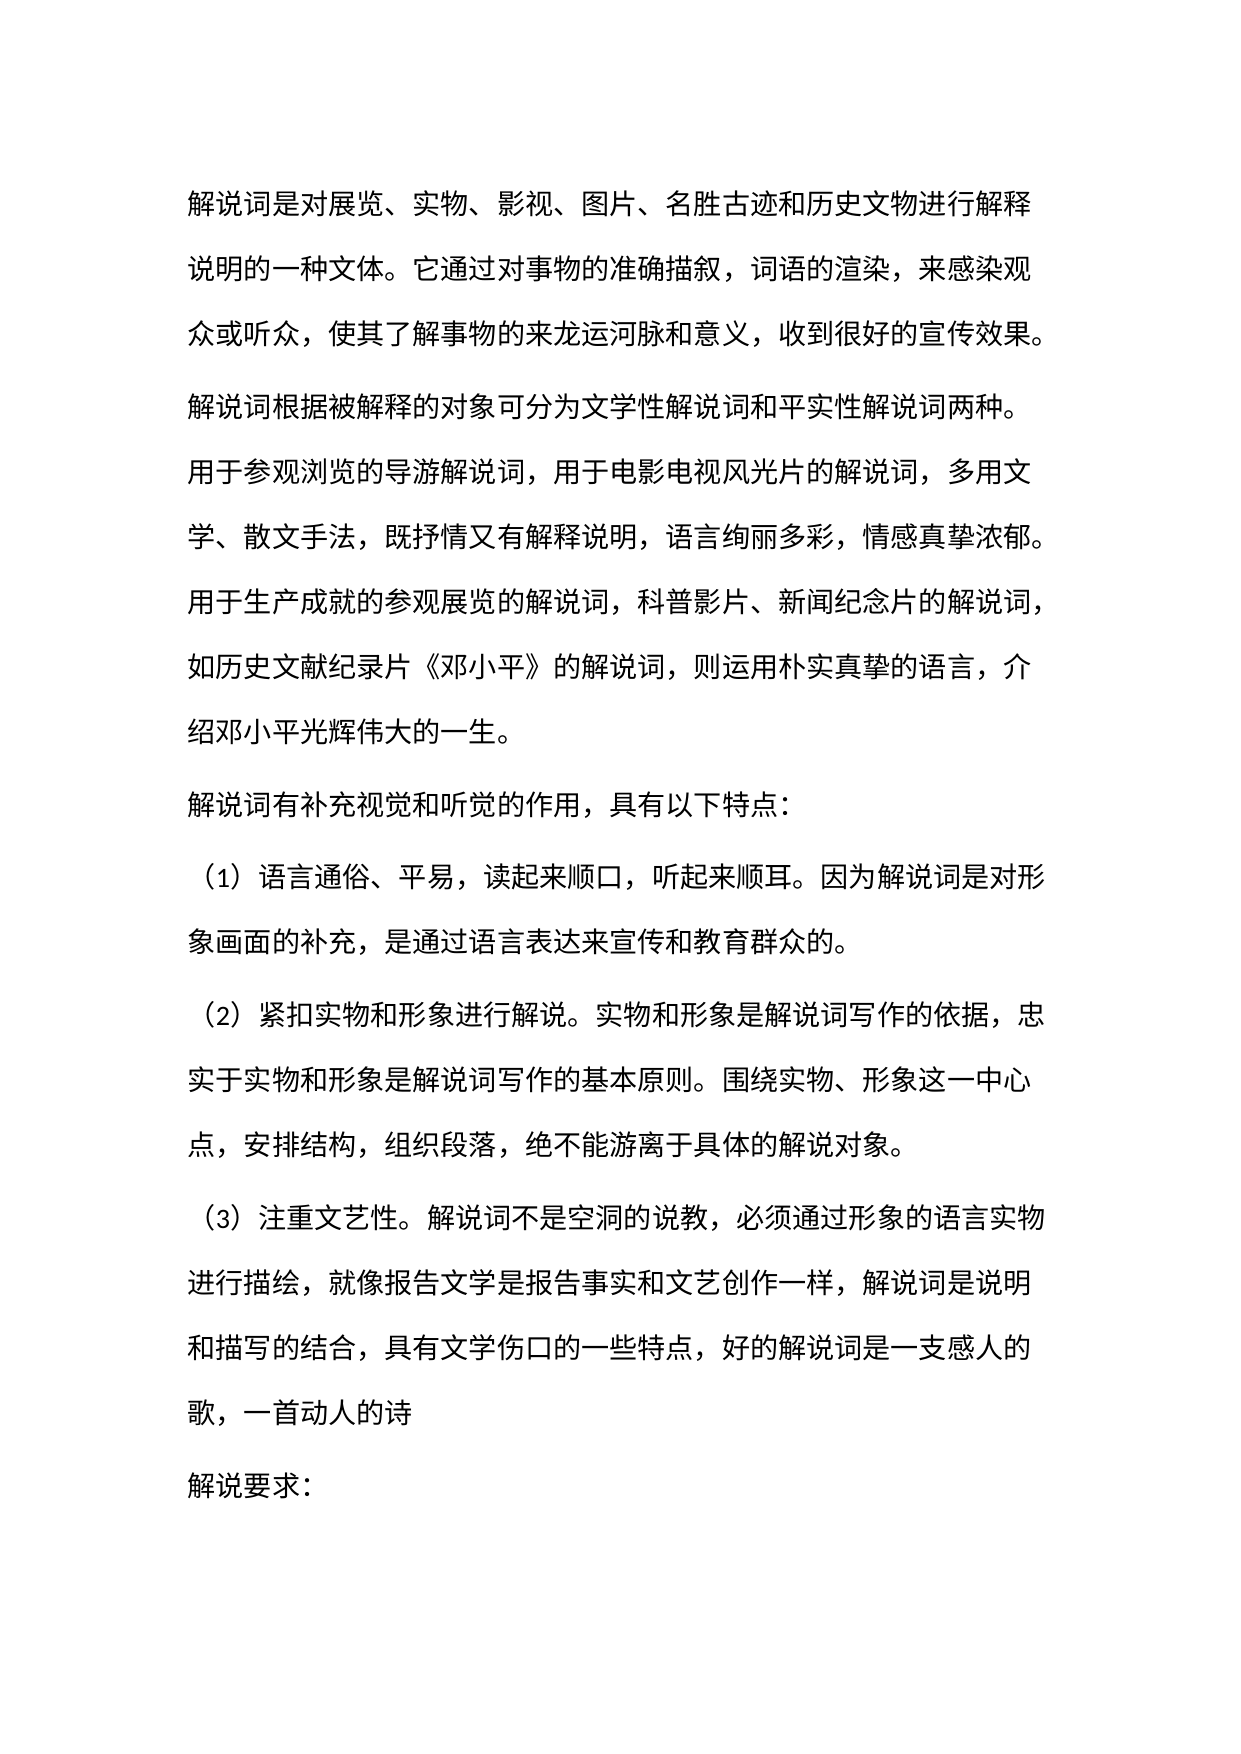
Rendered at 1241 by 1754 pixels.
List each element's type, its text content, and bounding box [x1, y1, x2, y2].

text 解说词根据被解释的对象可分为文学性解说词和平实性解说词两种。用于参观浏览的导游解说词，用于电影电视风光片的解说词，多用文学、散文手法，既抒情又有解释说明，语言绚丽多彩，情感真挚浓郁。用于生产成就的参观展览的解说词，科普影片、新闻纪念片的解说词，如历史文献纪录片《邓小平》的解说词，则运用朴实真挚的语言，介绍邓小平光辉伟大的一生。 [187, 373, 1053, 763]
text 解说要求： [187, 1452, 1053, 1517]
text 解说词有补充视觉和听觉的作用，具有以下特点： [187, 770, 1053, 835]
text （3）注重文艺性。解说词不是空洞的说教，必须通过形象的语言实物进行描绘，就像报告文学是报告事实和文艺创作一样，解说词是说明和描写的结合，具有文学伤口的一些特点，好的解说词是一支感人的歌，一首动人的诗 [187, 1184, 1053, 1444]
text （2）紧扣实物和形象进行解说。实物和形象是解说词写作的依据，忠实于实物和形象是解说词写作的基本原则。围绕实物、形象这一中心点，安排结构，组织段落，绝不能游离于具体的解说对象。 [187, 981, 1053, 1176]
text 解说词是对展览、实物、影视、图片、名胜古迹和历史文物进行解释说明的一种文体。它通过对事物的准确描叙，词语的渲染，来感染观众或听众，使其了解事物的来龙运河脉和意义，收到很好的宣传效果。 [187, 170, 1053, 365]
text （1）语言通俗、平易，读起来顺口，听起来顺耳。因为解说词是对形象画面的补充，是通过语言表达来宣传和教育群众的。 [187, 843, 1053, 973]
